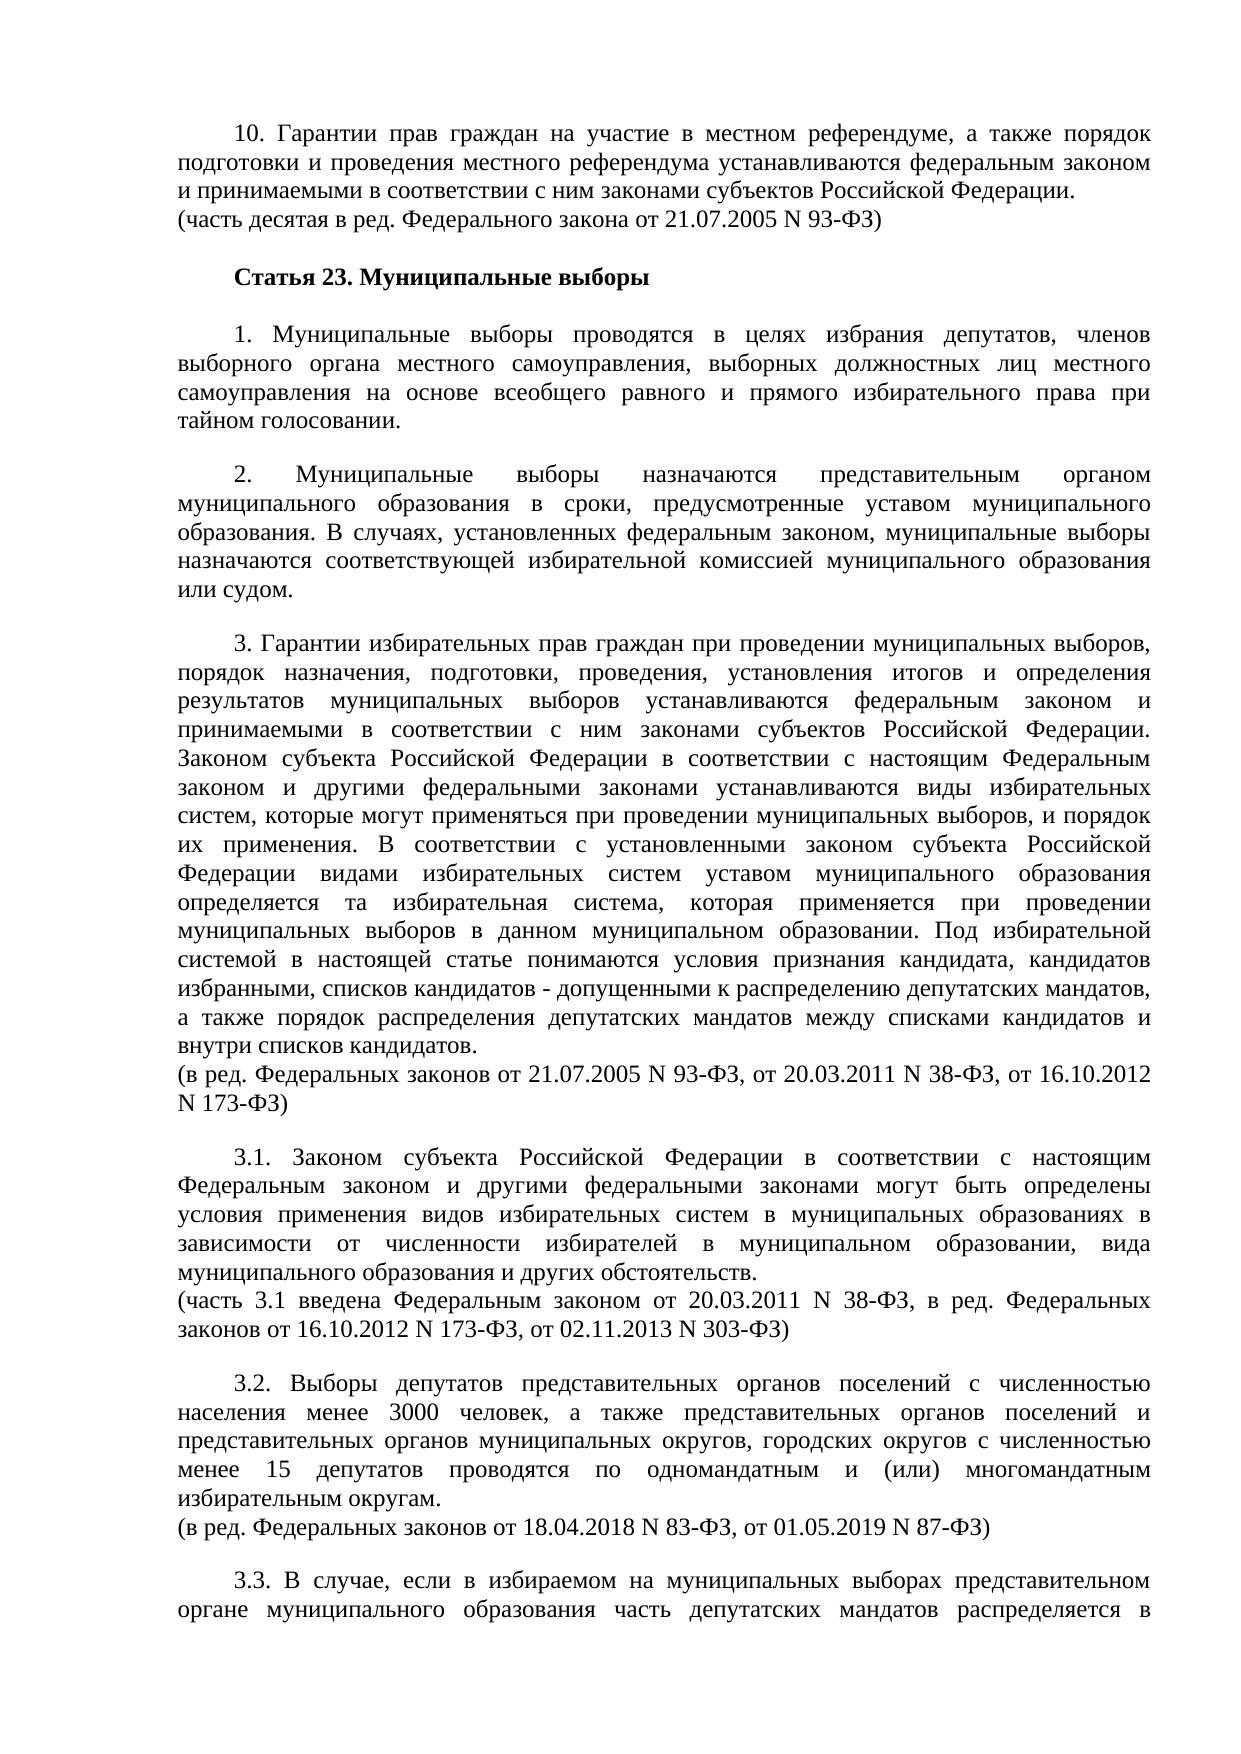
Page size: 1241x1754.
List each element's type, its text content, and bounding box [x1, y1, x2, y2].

text (в ред. Федеральных законов от 21.07.2005 N 93-ФЗ, от 20.03.2011 N 38-ФЗ, от 16.10.2012 N 173-ФЗ) [177, 1059, 1152, 1117]
text 1. Муниципальные выборы проводятся в целях избрания депутатов, членов выборного органа местного самоуправления, выборных должностных лиц местного самоуправления на основе всеобщего равного и прямого избирательного права при тайном голосовании. [177, 319, 1152, 434]
text (часть десятая в ред. Федерального закона от 21.07.2005 N 93-ФЗ) [177, 204, 1152, 233]
text (в ред. Федеральных законов от 18.04.2018 N 83-ФЗ, от 01.05.2019 N 87-ФЗ) [177, 1512, 1152, 1541]
title Статья 23. Муниципальные выборы [177, 262, 1152, 291]
text 3.2. Выборы депутатов представительных органов поселений с численностью населения менее 3000 человек, а также представительных органов поселений и представительных органов муниципальных округов, городских округов с численностью менее 15 депутатов проводятся по одномандатным и (или) многомандатным избирательным округам. [177, 1368, 1152, 1512]
text 10. Гарантии прав граждан на участие в местном референдуме, а также порядок подготовки и проведения местного референдума устанавливаются федеральным законом и принимаемыми в соответствии с ним законами субъектов Российской Федерации. [177, 118, 1152, 204]
text 3. Гарантии избирательных прав граждан при проведении муниципальных выборов, порядок назначения, подготовки, проведения, установления итогов и определения результатов муниципальных выборов устанавливаются федеральным законом и принимаемыми в соответствии с ним законами субъектов Российской Федерации. Законом субъекта Российской Федерации в соответствии с настоящим Федеральным законом и другими федеральными законами устанавливаются виды избирательных систем, которые могут применяться при проведении муниципальных выборов, и порядок их применения. В соответствии с установленными законом субъекта Российской Федерации видами избирательных систем уставом муниципального образования определяется та избирательная система, которая применяется при проведении муниципальных выборов в данном муниципальном образовании. Под избирательной системой в настоящей статье понимаются условия признания кандидата, кандидатов избранными, списков кандидатов - допущенными к распределению депутатских мандатов, а также порядок распределения депутатских мандатов между списками кандидатов и внутри списков кандидатов. [177, 628, 1152, 1059]
text (часть 3.1 введена Федеральным законом от 20.03.2011 N 38-ФЗ, в ред. Федеральных законов от 16.10.2012 N 173-ФЗ, от 02.11.2013 N 303-ФЗ) [177, 1286, 1152, 1343]
text 2. Муниципальные выборы назначаются представительным органом муниципального образования в сроки, предусмотренные уставом муниципального образования. В случаях, установленных федеральным законом, муниципальные выборы назначаются соответствующей избирательной комиссией муниципального образования или судом. [177, 459, 1152, 603]
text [177, 1566, 1152, 1623]
text 3.1. Законом субъекта Российской Федерации в соответствии с настоящим Федеральным законом и другими федеральными законами могут быть определены условия применения видов избирательных систем в муниципальных образованиях в зависимости от численности избирателей в муниципальном образовании, вида муниципального образования и других обстоятельств. [177, 1142, 1152, 1286]
